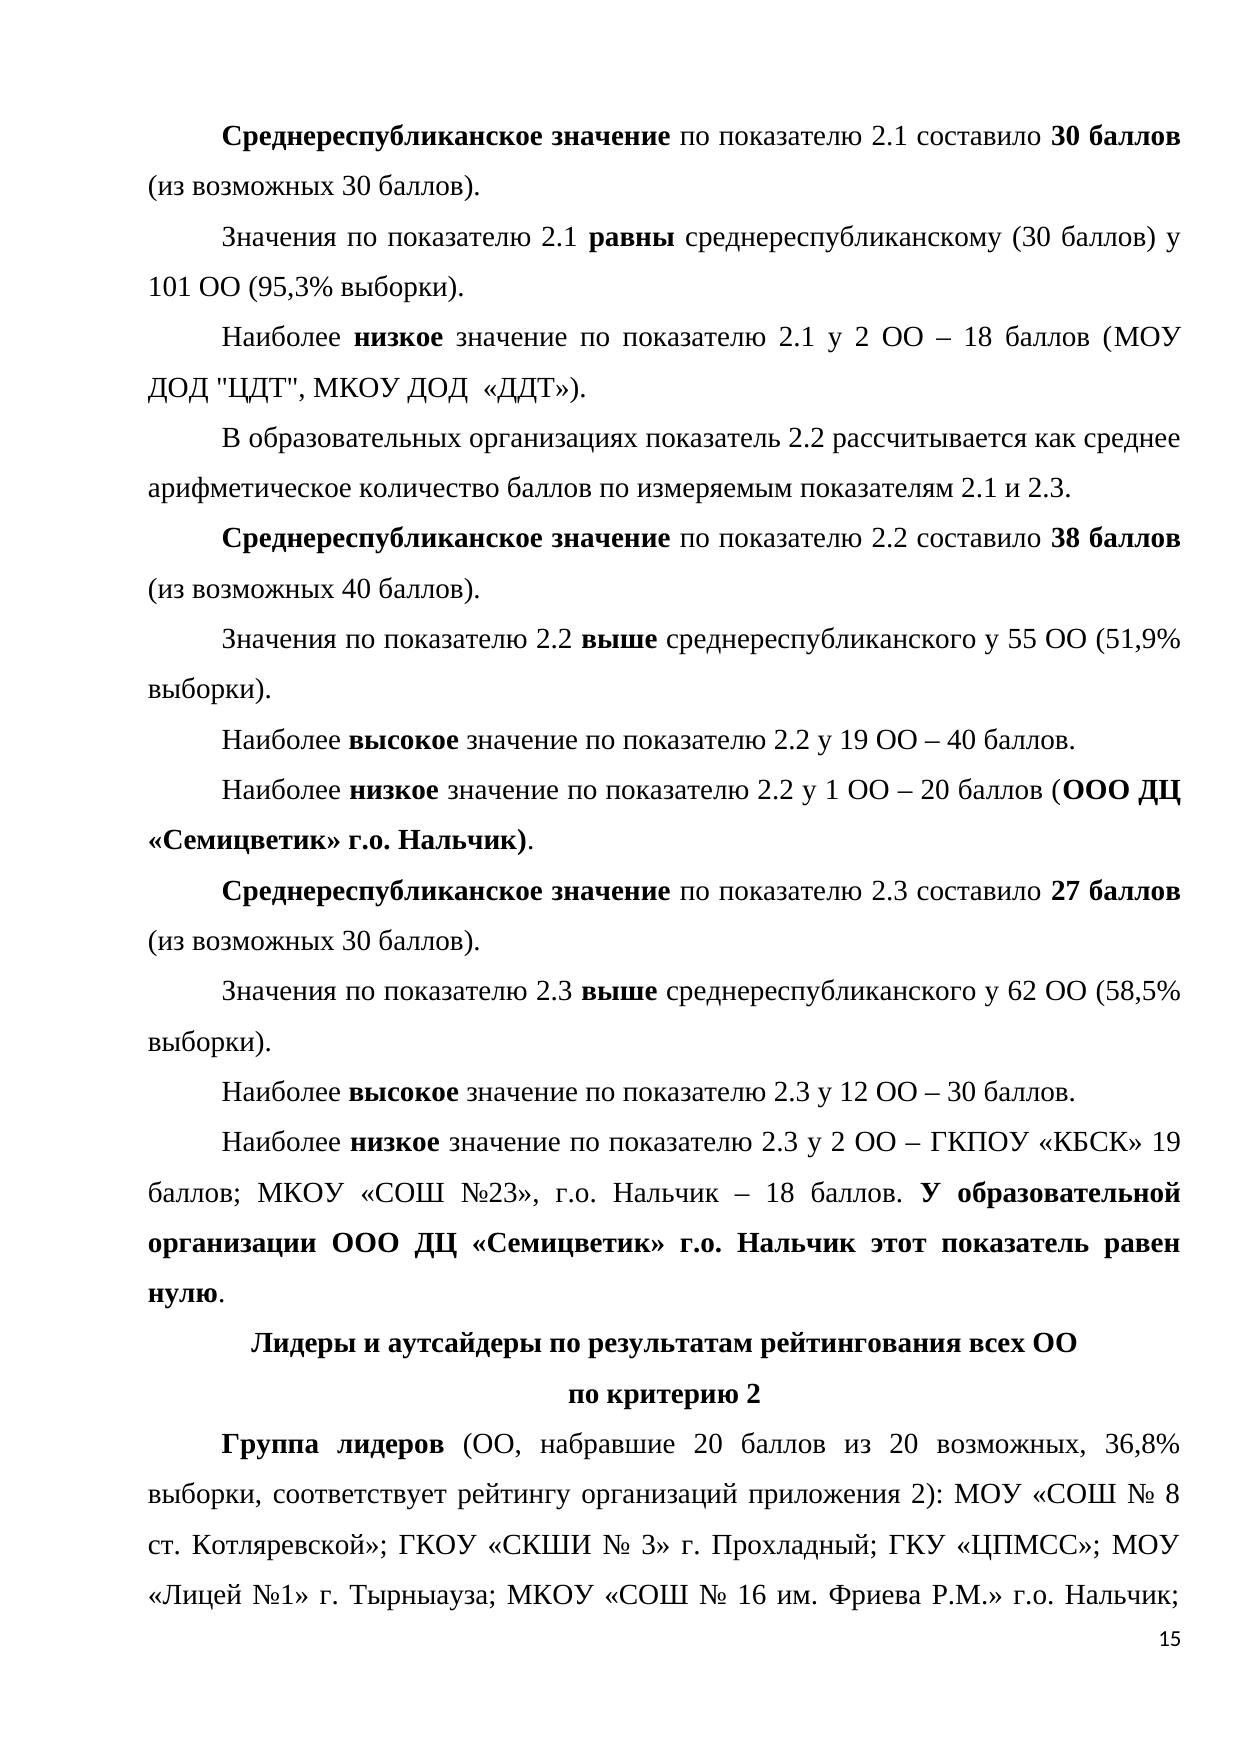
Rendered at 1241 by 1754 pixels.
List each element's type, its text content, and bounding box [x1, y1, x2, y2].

text Лидеры и аутсайдеры по результатам рейтингования всех ОО [148, 1326, 1181, 1359]
text Среднереспубликанское значение по показателю 2.1 составило 30 баллов (из возможных 30 баллов). [148, 118, 1181, 202]
text по критерию 2 [148, 1376, 1181, 1409]
text Значения по показателю 2.1 равны среднереспубликанскому (30 баллов) у 101 ОО (95,3% выборки). [148, 219, 1181, 303]
text Наиболее высокое значение по показателю 2.3 у 12 ОО – 30 баллов. [148, 1074, 1181, 1108]
text Наиболее высокое значение по показателю 2.2 у 19 ОО – 40 баллов. [148, 722, 1181, 755]
text Наиболее низкое значение по показателю 2.2 у 1 ОО – 20 баллов (ООО ДЦ «Семицветик» г.о. Нальчик). [148, 772, 1181, 856]
text В образовательных организациях показатель 2.2 рассчитывается как среднее арифметическое количество баллов по измеряемым показателям 2.1 и 2.3. [148, 420, 1181, 504]
text Среднереспубликанское значение по показателю 2.2 составило 38 баллов (из возможных 40 баллов). [148, 521, 1181, 604]
text Наиболее низкое значение по показателю 2.3 у 2 ОО – ГКПОУ «КБСК» 19 баллов; МКОУ «СОШ №23», г.о. Нальчик – 18 баллов. У образовательной организации ООО ДЦ «Семицветик» г.о. Нальчик этот показатель равен нулю. [148, 1124, 1181, 1309]
text Среднереспубликанское значение по показателю 2.3 составило 27 баллов (из возможных 30 баллов). [148, 873, 1181, 957]
text Значения по показателю 2.3 выше среднереспубликанского у 62 ОО (58,5% выборки). [148, 973, 1181, 1057]
text Наиболее низкое значение по показателю 2.1 у 2 ОО – 18 баллов (МОУ ДОД "ЦДТ", МКОУ ДОД «ДДТ»). [148, 319, 1181, 403]
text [148, 1426, 1181, 1611]
text Значения по показателю 2.2 выше среднереспубликанского у 55 ОО (51,9% выборки). [148, 621, 1181, 705]
